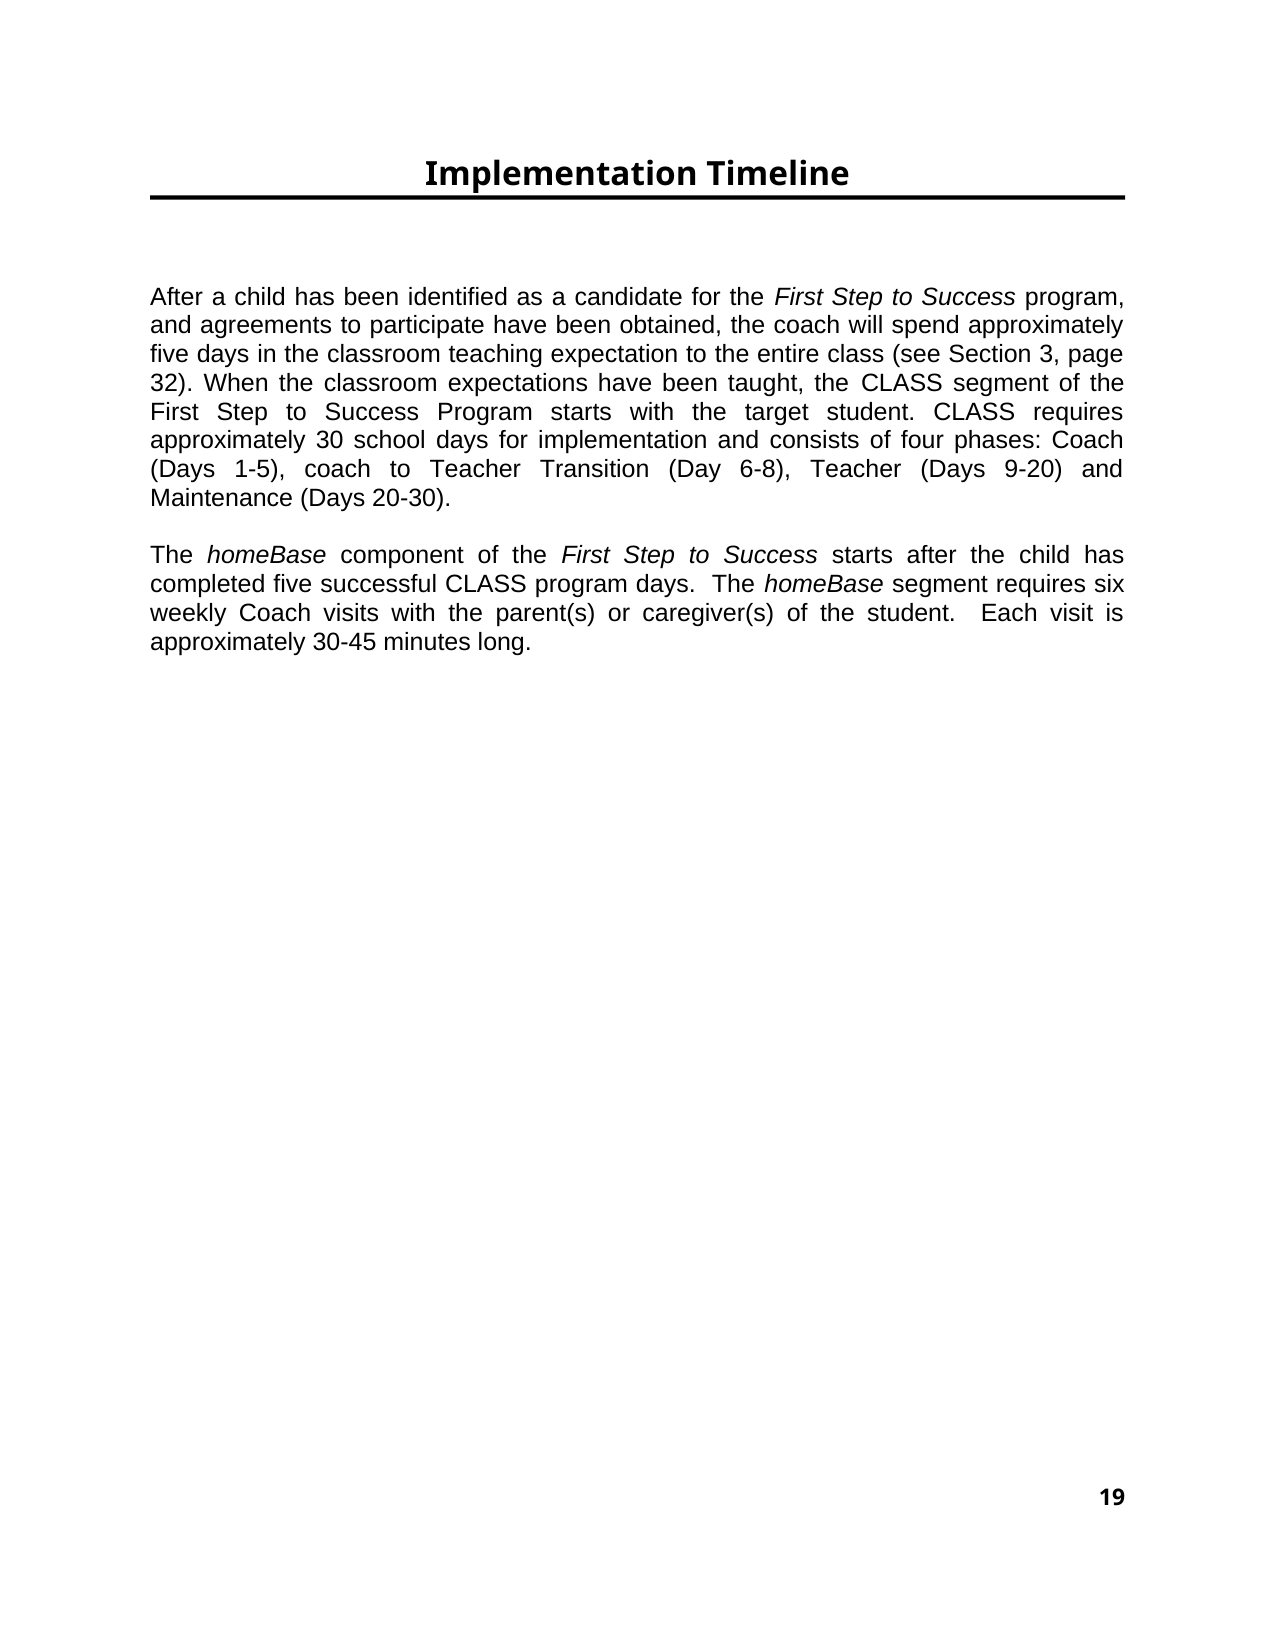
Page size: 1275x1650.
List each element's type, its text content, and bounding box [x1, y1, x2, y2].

text Implementation Timeline [150, 150, 1125, 195]
text After a child has been identified as a candidate for the First Step to Success program, and agreements to participate have been obtained, the coach will spend approximately five days in the classroom teaching expectation to the entire class (see Section 3, page 32). When the classroom expectations have been taught, the CLASS segment of the First Step to Success Program starts with the target student. CLASS requires approximately 30 school days for implementation and consists of four phases: Coach (Days 1-5), coach to Teacher Transition (Day 6-8), Teacher (Days 9-20) and Maintenance (Days 20-30). [150, 282, 1125, 512]
text The homeBase component of the to Success starts after the child has completed five successful CLASS program days. The homeBase segment requires six weekly Coach vis with the parent(s) or caregiver(s) of the student. Each visit is approximately 30-45 minutes long. [150, 540, 1125, 655]
